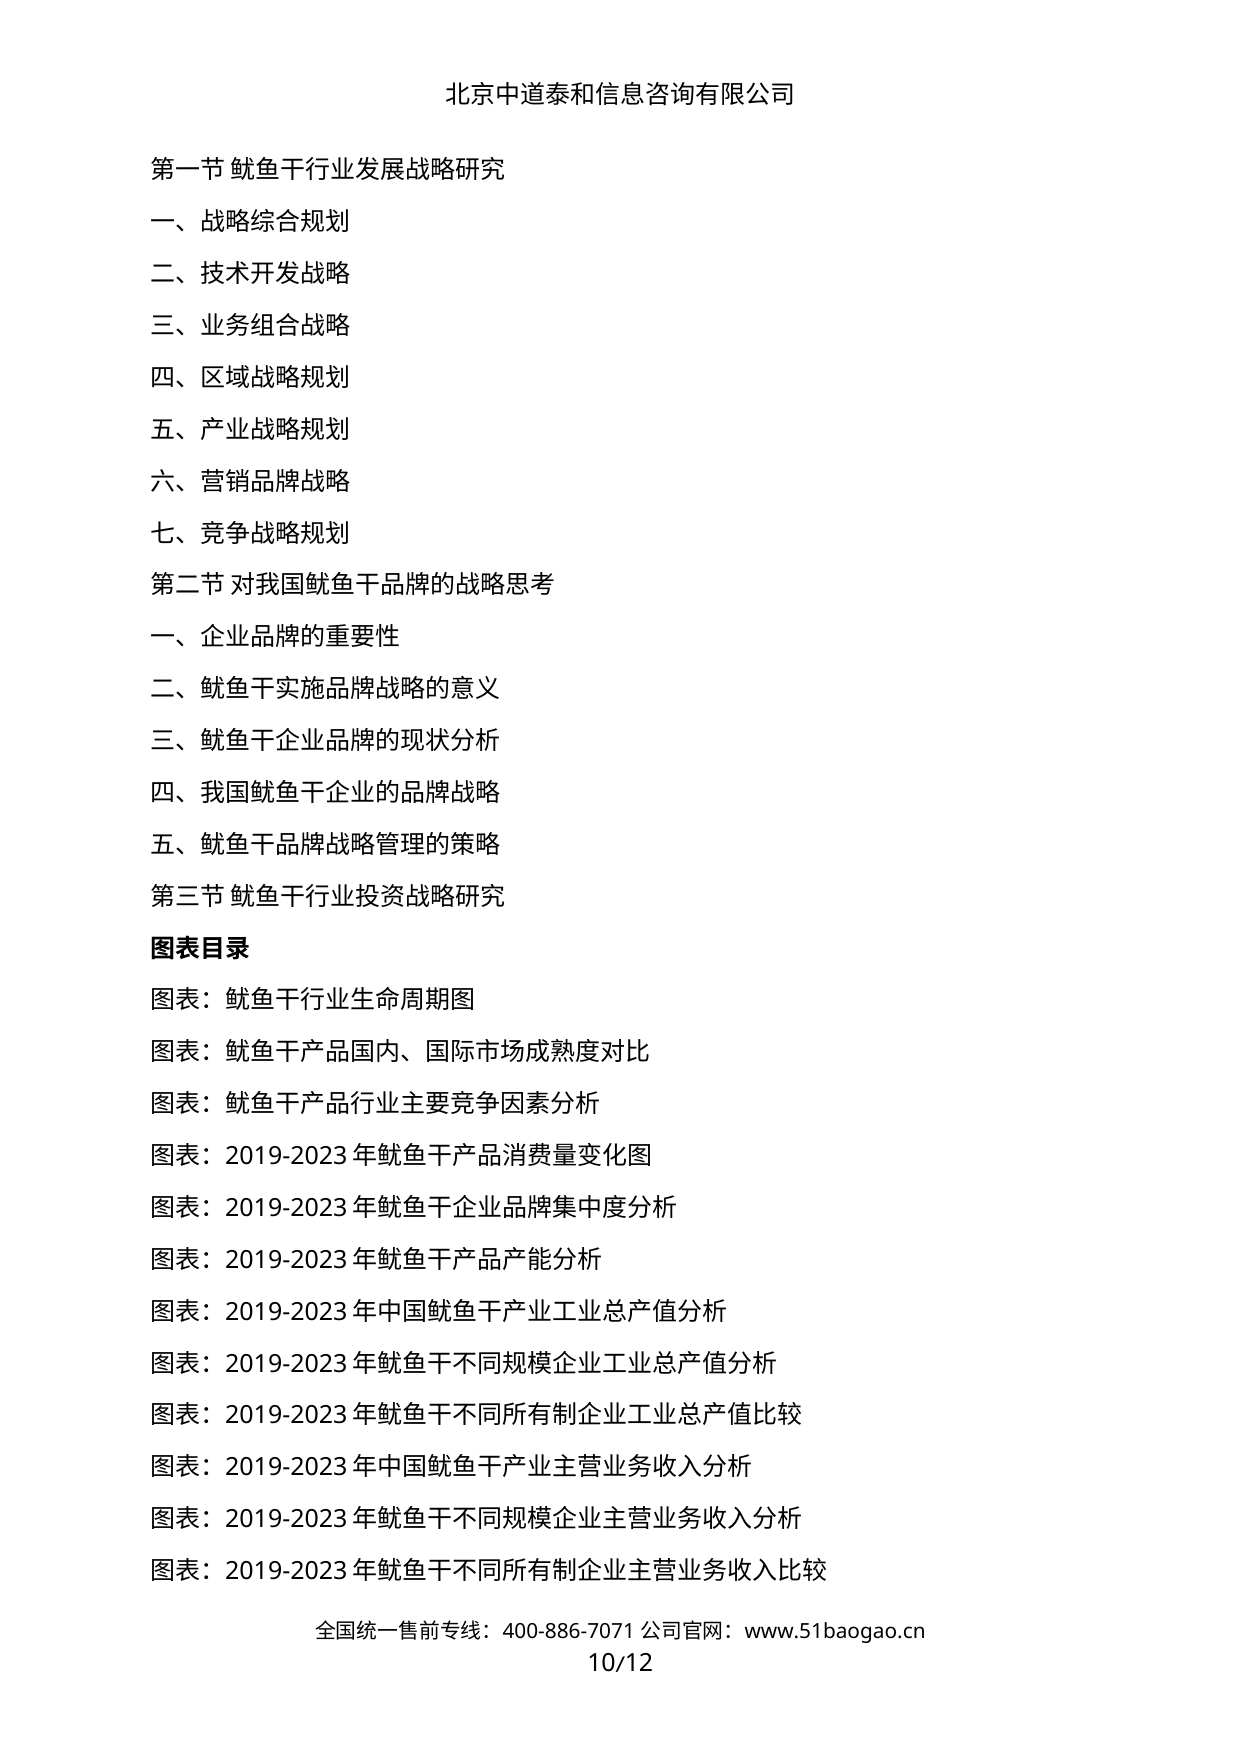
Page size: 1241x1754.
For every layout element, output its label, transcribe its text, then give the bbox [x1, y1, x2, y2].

text 六、营销品牌战略 [150, 461, 1090, 497]
text 图表：2019-2023年鱿鱼干不同规模企业主营业务收入分析 [150, 1499, 1090, 1535]
text 图表：2019-2023年中国鱿鱼干产业工业总产值分析 [150, 1291, 1090, 1327]
text 图表：2019-2023年鱿鱼干产品产能分析 [150, 1239, 1090, 1276]
text 图表目录 [150, 928, 1090, 964]
text 二、技术开发战略 [150, 254, 1090, 290]
text 第二节 对我国鱿鱼干品牌的战略思考 [150, 565, 1090, 601]
text 一、企业品牌的重要性 [150, 617, 1090, 653]
text 七、竞争战略规划 [150, 513, 1090, 549]
text 图表：鱿鱼干产品国内、国际市场成熟度对比 [150, 1032, 1090, 1068]
text 五、鱿鱼干品牌战略管理的策略 [150, 824, 1090, 861]
text 四、区域战略规划 [150, 357, 1090, 394]
text 图表：2019-2023年鱿鱼干产品消费量变化图 [150, 1136, 1090, 1172]
text 一、战略综合规划 [150, 202, 1090, 238]
text 图表：2019-2023年中国鱿鱼干产业主营业务收入分析 [150, 1447, 1090, 1483]
text 图表：2019-2023年鱿鱼干不同所有制企业主营业务收入比较 [150, 1551, 1090, 1587]
text 图表：2019-2023年鱿鱼干不同所有制企业工业总产值比较 [150, 1395, 1090, 1431]
text 图表：鱿鱼干产品行业主要竞争因素分析 [150, 1084, 1090, 1120]
text 第一节 鱿鱼干行业发展战略研究 [150, 150, 1090, 186]
text 二、鱿鱼干实施品牌战略的意义 [150, 669, 1090, 705]
text 三、业务组合战略 [150, 306, 1090, 342]
text 五、产业战略规划 [150, 409, 1090, 446]
text 第三节 鱿鱼干行业投资战略研究 [150, 876, 1090, 912]
text 图表：鱿鱼干行业生命周期图 [150, 980, 1090, 1016]
text 四、我国鱿鱼干企业的品牌战略 [150, 772, 1090, 809]
text 图表：2019-2023年鱿鱼干企业品牌集中度分析 [150, 1187, 1090, 1224]
text 三、鱿鱼干企业品牌的现状分析 [150, 721, 1090, 757]
text 图表：2019-2023年鱿鱼干不同规模企业工业总产值分析 [150, 1343, 1090, 1379]
